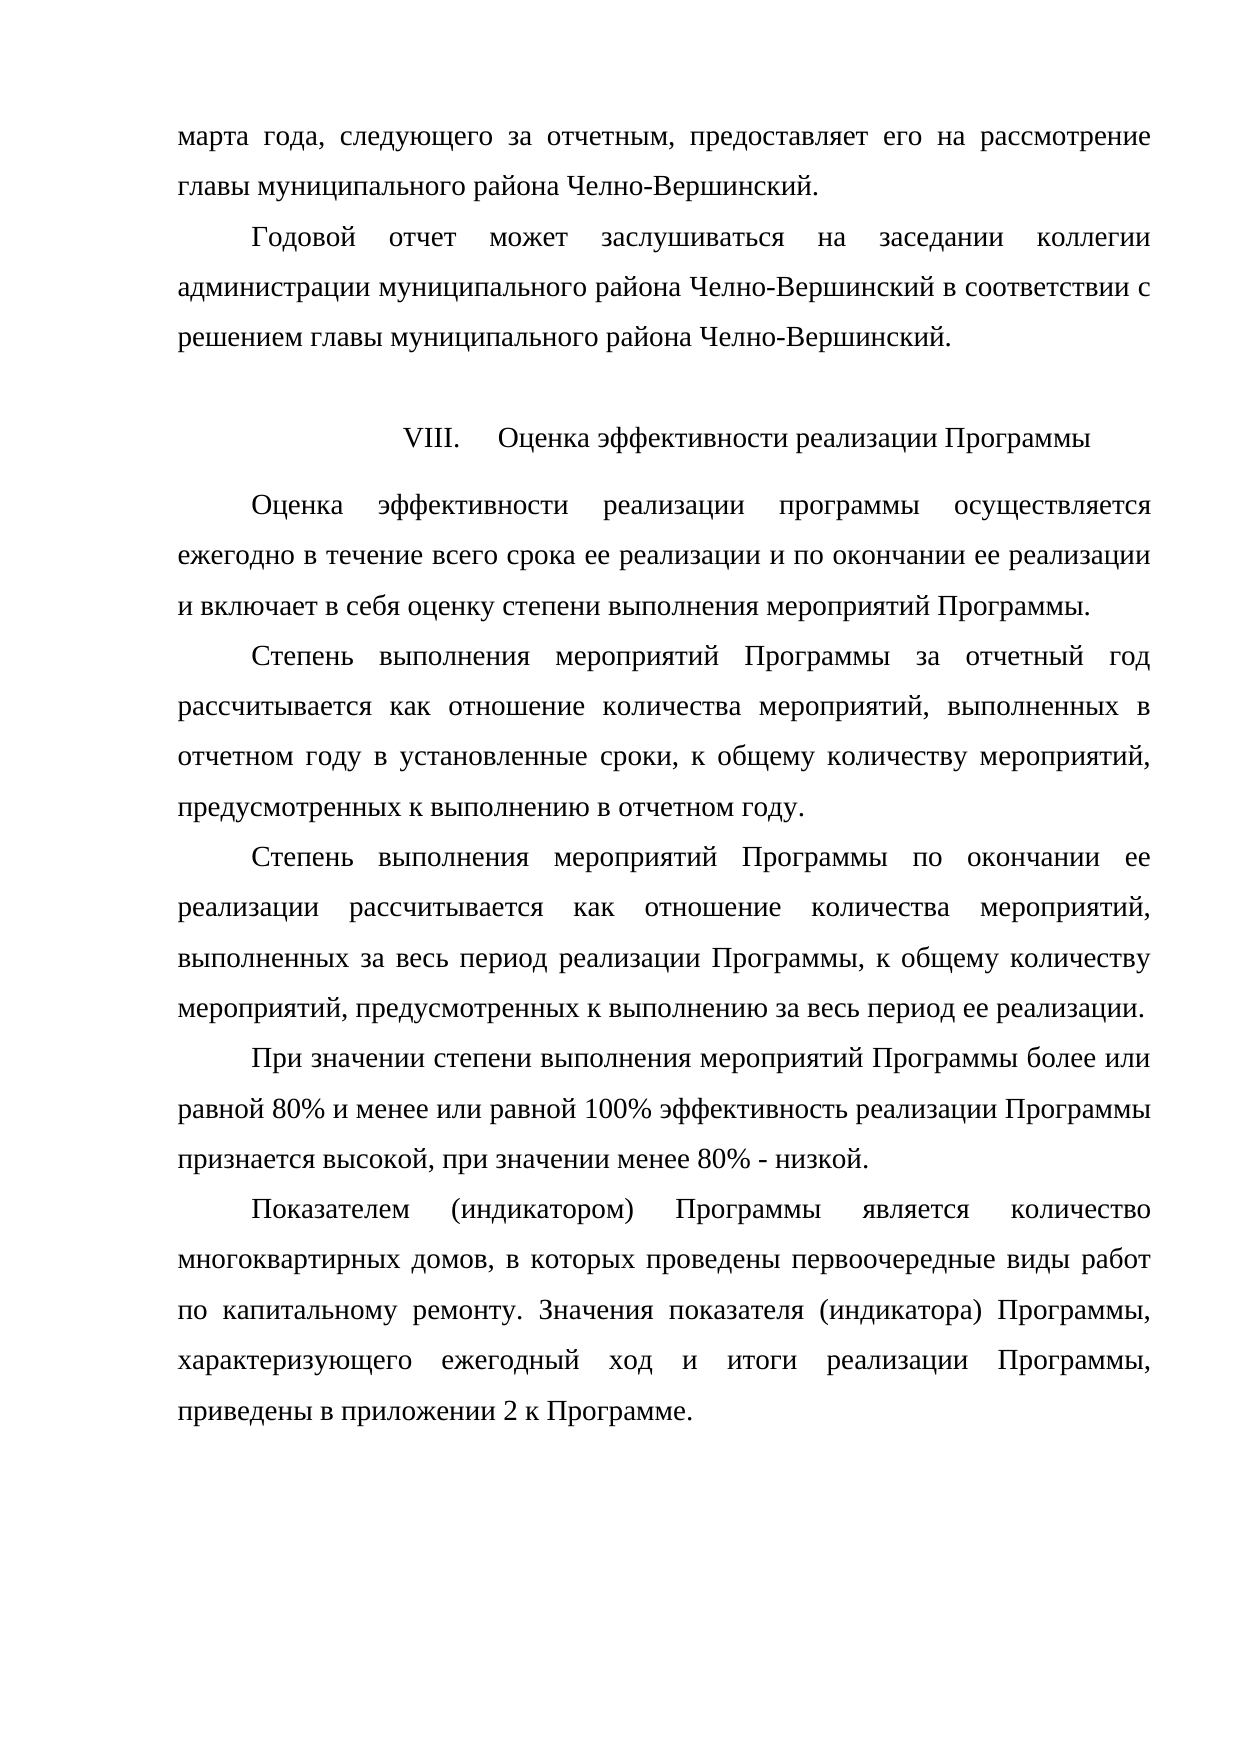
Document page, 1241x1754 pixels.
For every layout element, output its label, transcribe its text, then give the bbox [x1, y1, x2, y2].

text При значении степени выполнения мероприятий Программы более или равной 80% и менее или равной 100% эффективность реализации Программы признается высокой, при значении менее 80% - низкой. [177, 1040, 1152, 1174]
text Степень выполнения мероприятий Программы по окончании ее реализации рассчитывается как отношение количества мероприятий, выполненных за весь период реализации Программы, к общему количеству мероприятий, предусмотренных к выполнению за весь период ее реализации. [177, 839, 1152, 1024]
text Показателем (индикатором) Программы является количество многоквартирных домов, в которых проведены первоочередные виды работ по капитальному ремонту. Значения показателя (индикатора) Программы, характеризующего ежегодный ход и итоги реализации Программы, приведены в приложении 2 к Программе. [177, 1191, 1152, 1426]
text Степень выполнения мероприятий Программы за отчетный год рассчитывается как отношение количества мероприятий, выполненных в отчетном году в установленные сроки, к общему количеству мероприятий, предусмотренных к выполнению в отчетном году. [177, 638, 1152, 822]
list Оценка эффективности реализации Программы [400, 420, 1152, 453]
text Годовой отчет может заслушиваться на заседании коллегии администрации муниципального района Челно-Вершинский в соответствии с решением главы муниципального района Челно-Вершинский. [177, 219, 1152, 353]
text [177, 118, 1152, 202]
text Оценка эффективности реализации программы осуществляется ежегодно в течение всего срока ее реализации и по окончании ее реализации и включает в себя оценку степени выполнения мероприятий Программы. [177, 487, 1152, 621]
